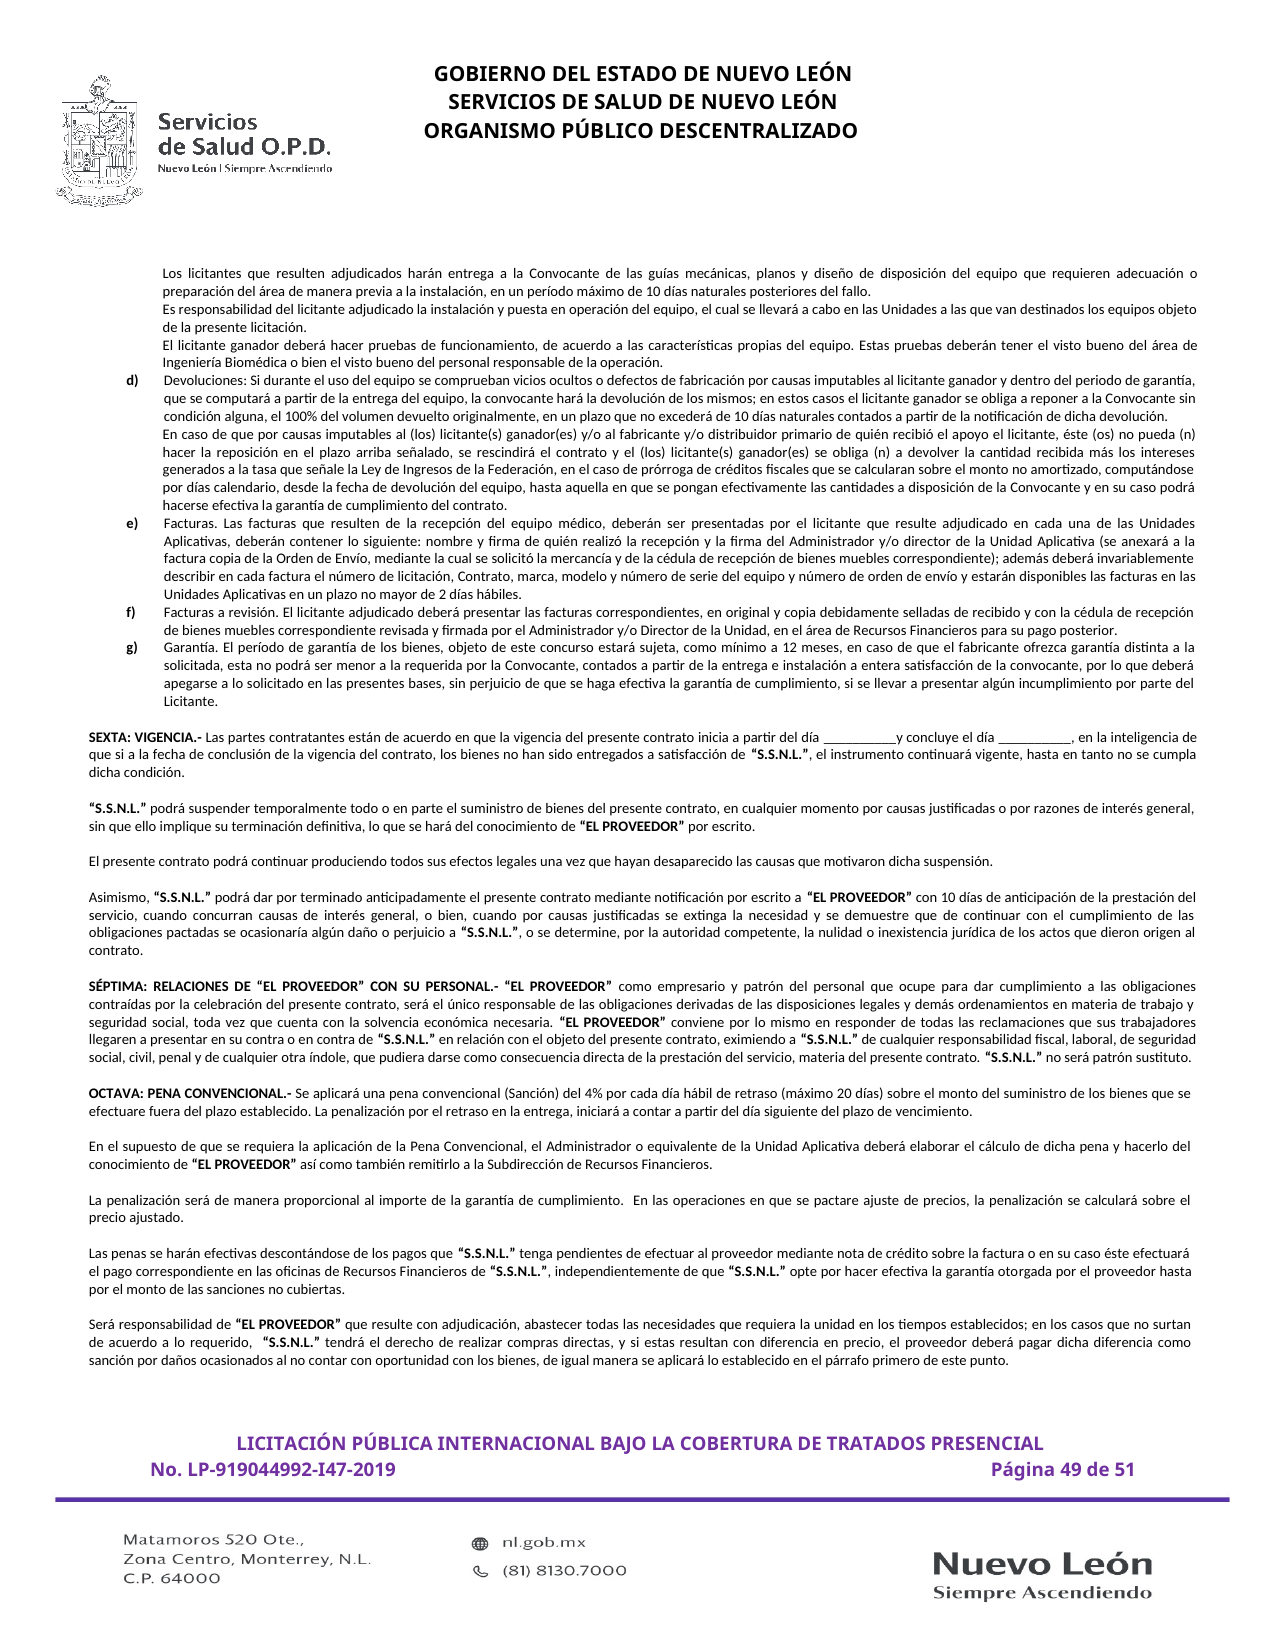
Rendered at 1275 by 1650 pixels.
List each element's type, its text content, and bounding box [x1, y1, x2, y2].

text El presente contrato podrá continuar produciendo todos sus efectos legales una vez que hayan desaparecido las causas que motivaron dicha suspensión. [89, 852, 1197, 870]
text En caso de que por causas imputables al (los) licitante(s) ganador(es) y/o al fabricante y/o distribuidor primario de quién recibió el apoyo el licitante, éste (os) no pueda (n) hacer la reposición en el plazo arriba señalado, se rescindirá el contrato y el (los) licitante(s) ganador(es) se obliga (n) a devolver la cantidad recibida más los intereses generados a la tasa que señale la Ley de Ingresos de la Federación, en el caso de prórroga de créditos fiscales que se calcularan sobre el monto no amortizado, computándose por días calendario, desde la fecha de devolución del equipo, hasta aquella en que se pongan efectivamente las cantidades a disposición de la Convocante y en su caso podrá hacerse efectiva la garantía de cumplimiento del contrato. [162, 425, 1197, 514]
text Será responsabilidad de “EL PROVEEDOR” que resulte con adjudicación, abastecer todas las necesidades que requiera la unidad en los tiempos establecidos; en los casos que no surtan de acuerdo a lo requerido, “S.S.N.L.” tendrá el derecho de realizar compras directas, y si estas resultan con diferencia en precio, el proveedor deberá pagar dicha diferencia como sanción por daños ocasionados al no contar con oportunidad con los bienes, de igual manera se aplicará lo establecido en el párrafo primero de este punto. [89, 1316, 1192, 1369]
text Las penas se harán efectivas descontándose de los pagos que “S.S.N.L.” tenga pendientes de efectuar al proveedor mediante nota de crédito sobre la factura o en su caso éste efectuará el pago correspondiente en las oficinas de Recursos Financieros de “S.S.N.L.”, independientemente de que “S.S.N.L.” opte por hacer efectiva la garantía otorgada por el proveedor hasta por el monto de las sanciones no cubiertas. [89, 1244, 1192, 1298]
text Asimismo, “S.S.N.L.” podrá dar por terminado anticipadamente el presente contrato mediante notificación por escrito a “EL PROVEEDOR” con 10 días de anticipación de la prestación del servicio, cuando concurran causas de interés general, o bien, cuando por causas justificadas se extinga la necesidad y se demuestre que de continuar con el cumplimiento de las obligaciones pactadas se ocasionaría algún daño o perjuicio a “S.S.N.L.”, o se determine, por la autoridad competente, la nulidad o inexistencia jurídica de los actos que dieron origen al contrato. [89, 888, 1197, 959]
list Devoluciones: Si durante el uso del equipo se comprueban vicios ocultos o defectos de fabricación por causas imputables al licitante ganador y dentro del periodo de garantía, que se computará a partir de la entrega del equipo, la convocante hará la devolución de los mismos; en estos casos el licitante ganador se obliga a reponer a la Convocante sin condición alguna, el 100% del volumen devuelto originalmente, en un plazo que no excederá de 10 días naturales contados a partir de la notificación de dicha devolución. [126, 372, 1197, 425]
text SEXTA: VIGENCIA.- Las partes contratantes están de acuerdo en que la vigencia del presente contrato inicia a partir del día __________y concluye el día __________, en la inteligencia de que si a la fecha de conclusión de la vigencia del contrato, los bienes no han sido entregados a satisfacción de “S.S.N.L.”, el instrumento continuará vigente, hasta en tanto no se cumpla dicha condición. [89, 728, 1197, 781]
picture [50, 1492, 1230, 1609]
list Facturas. Las facturas que resulten de la recepción del equipo médico, deberán ser presentadas por el licitante que resulte adjudicado en cada una de las Unidades Aplicativas, deberán contener lo siguiente: nombre y firma de quién realizó la recepción y la firma del Administrador y/o director de la Unidad Aplicativa (se anexará a la factura copia de la Orden de Envío, mediante la cual se solicitó la mercancía y de la cédula de recepción de bienes muebles correspondiente); además deberá invariablemente describir en cada factura el número de licitación, Contrato, marca, modelo y número de serie del equipo y número de orden de envío y estarán disponibles las facturas en las Unidades Aplicativas en un plazo no mayor de 2 días hábiles. [126, 514, 1197, 603]
list Facturas a revisión. El licitante adjudicado deberá presentar las facturas correspondientes, en original y copia debidamente selladas de recibido y con la cédula de recepción de bienes muebles correspondiente revisada y firmada por el Administrador y/o Director de la Unidad, en el área de Recursos Financieros para su pago posterior. [126, 603, 1197, 639]
text OCTAVA: PENA CONVENCIONAL.- Se aplicará una pena convencional (Sanción) del 4% por cada día hábil de retraso (máximo 20 días) sobre el monto del suministro de los bienes que se efectuare fuera del plazo establecido. La penalización por el retraso en la entrega, iniciará a contar a partir del día siguiente del plazo de vencimiento. [89, 1084, 1192, 1120]
text SÉPTIMA: RELACIONES DE “EL PROVEEDOR” CON SU PERSONAL.- “EL PROVEEDOR” como empresario y patrón del personal que ocupe para dar cumplimiento a las obligaciones contraídas por la celebración del presente contrato, será el único responsable de las obligaciones derivadas de las disposiciones legales y demás ordenamientos en materia de trabajo y seguridad social, toda vez que cuenta con la solvencia económica necesaria. “EL PROVEEDOR” conviene por lo mismo en responder de todas las reclamaciones que sus trabajadores llegaren a presentar en su contra o en contra de “S.S.N.L.” en relación con el objeto del presente contrato, eximiendo a “S.S.N.L.” de cualquier responsabilidad fiscal, laboral, de seguridad social, civil, penal y de cualquier otra índole, que pudiera darse como consecuencia directa de la prestación del servicio, materia del presente contrato. “S.S.N.L.” no será patrón sustituto. [89, 977, 1197, 1066]
list Garantía. El período de garantía de los bienes, objeto de este concurso estará sujeta, como mínimo a 12 meses, en caso de que el fabricante ofrezca garantía distinta a la solicitada, esta no podrá ser menor a la requerida por la Convocante, contados a partir de la entrega e instalación a entera satisfacción de la convocante, por lo que deberá apegarse a lo solicitado en las presentes bases, sin perjuicio de que se haga efectiva la garantía de cumplimiento, si se llevar a presentar algún incumplimiento por parte del Licitante. [126, 639, 1197, 710]
text El licitante ganador deberá hacer pruebas de funcionamiento, de acuerdo a las características propias del equipo. Estas pruebas deberán tener el visto bueno del área de Ingeniería Biomédica o bien el visto bueno del personal responsable de la operación. [162, 336, 1200, 372]
text La penalización será de manera proporcional al importe de la garantía de cumplimiento. En las operaciones en que se pactare ajuste de precios, la penalización se calculará sobre el precio ajustado. [89, 1191, 1192, 1227]
text Los licitantes que resulten adjudicados harán entrega a la Convocante de las guías mecánicas, planos y diseño de disposición del equipo que requieren adecuación o preparación del área de manera previa a la instalación, en un período máximo de 10 días naturales posteriores del fallo. [162, 265, 1200, 300]
text En el supuesto de que se requiera la aplicación de la Pena Convencional, el Administrador o equivalente de la Unidad Aplicativa deberá elaborar el cálculo de dicha pena y hacerlo del conocimiento de “EL PROVEEDOR” así como también remitirlo a la Subdirección de Recursos Financieros. [89, 1137, 1192, 1173]
text “S.S.N.L.” podrá suspender temporalmente todo o en parte el suministro de bienes del presente contrato, en cualquier momento por causas justificadas o por razones de interés general, sin que ello implique su terminación definitiva, lo que se hará del conocimiento de “EL PROVEEDOR” por escrito. [89, 799, 1197, 835]
text Es responsabilidad del licitante adjudicado la instalación y puesta en operación del equipo, el cual se llevará a cabo en las Unidades a las que van destinados los equipos objeto de la presente licitación. [162, 300, 1200, 336]
picture [20, 18, 367, 263]
